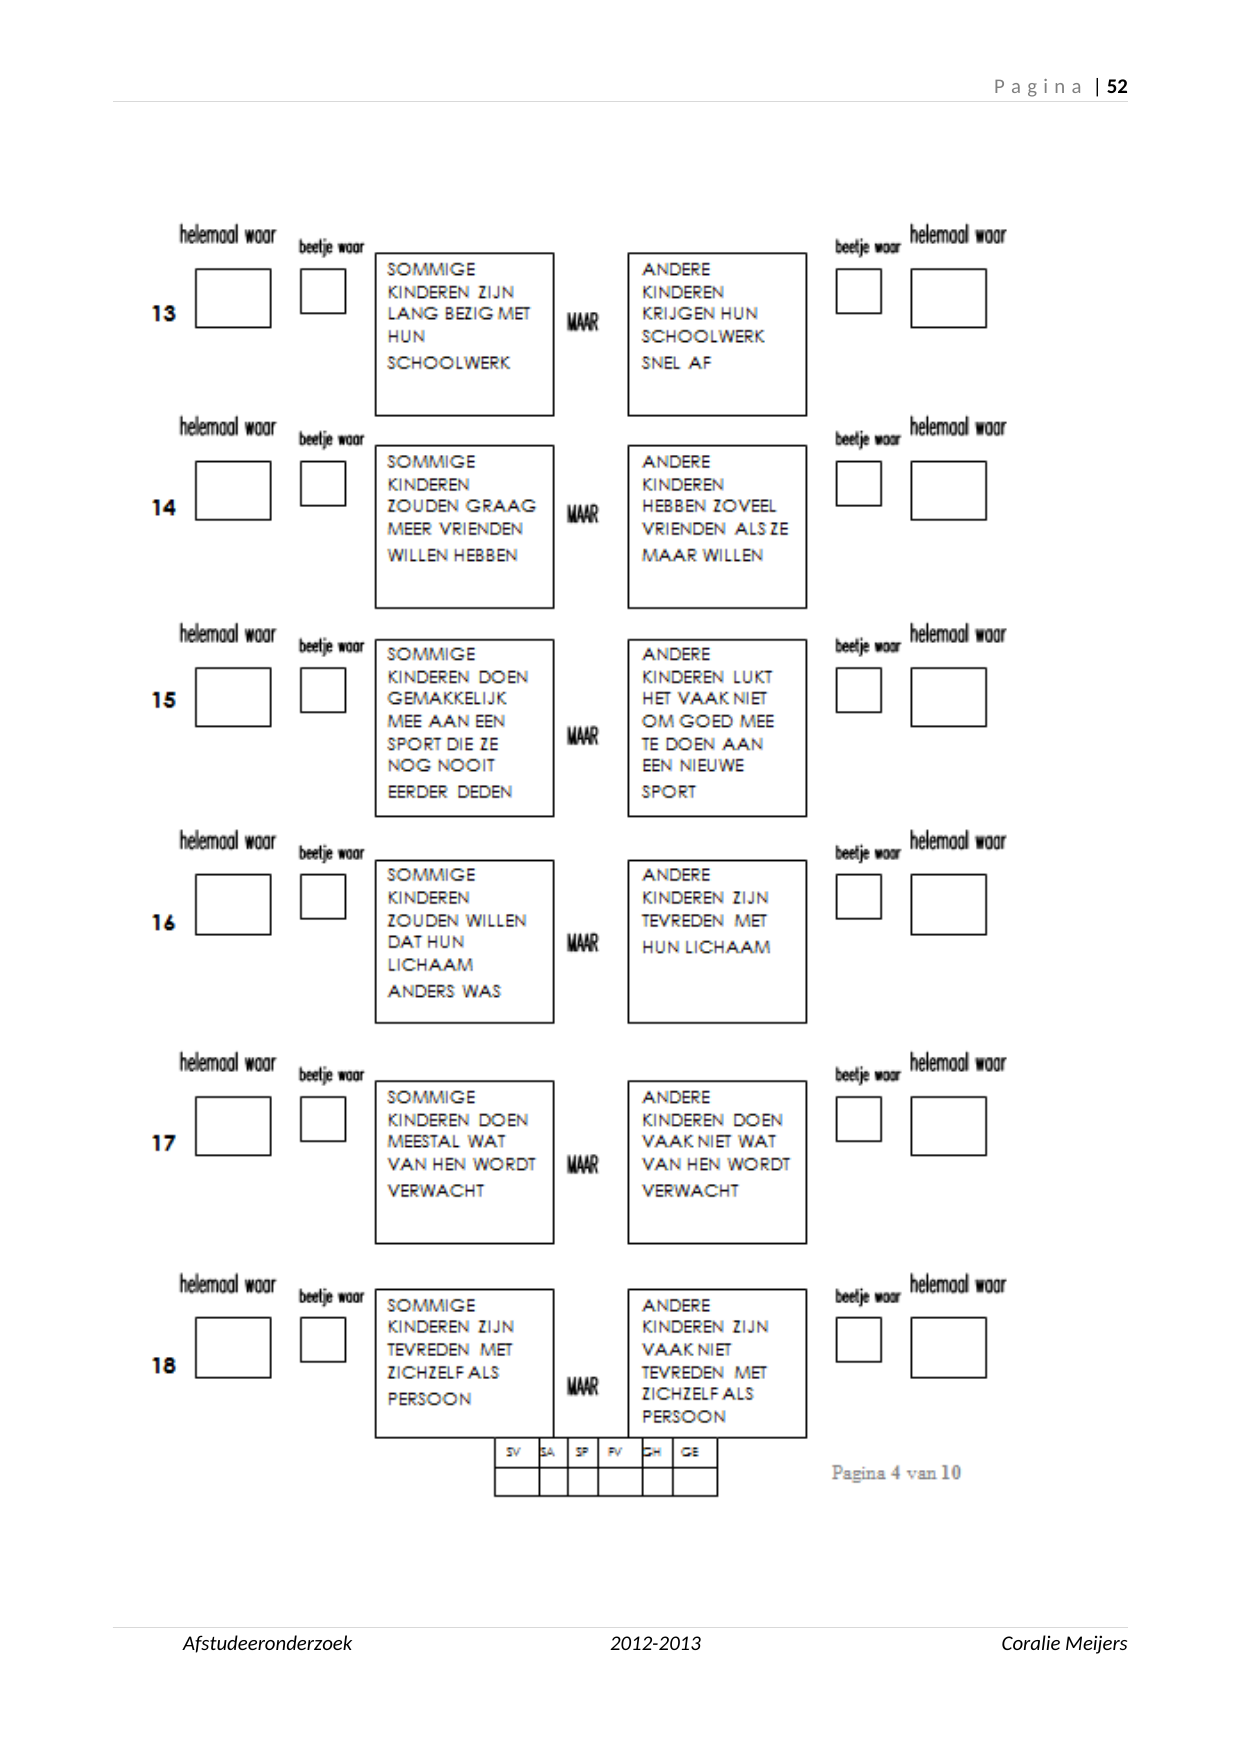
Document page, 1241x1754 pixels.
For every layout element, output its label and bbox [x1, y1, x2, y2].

picture [112, 203, 1014, 1508]
